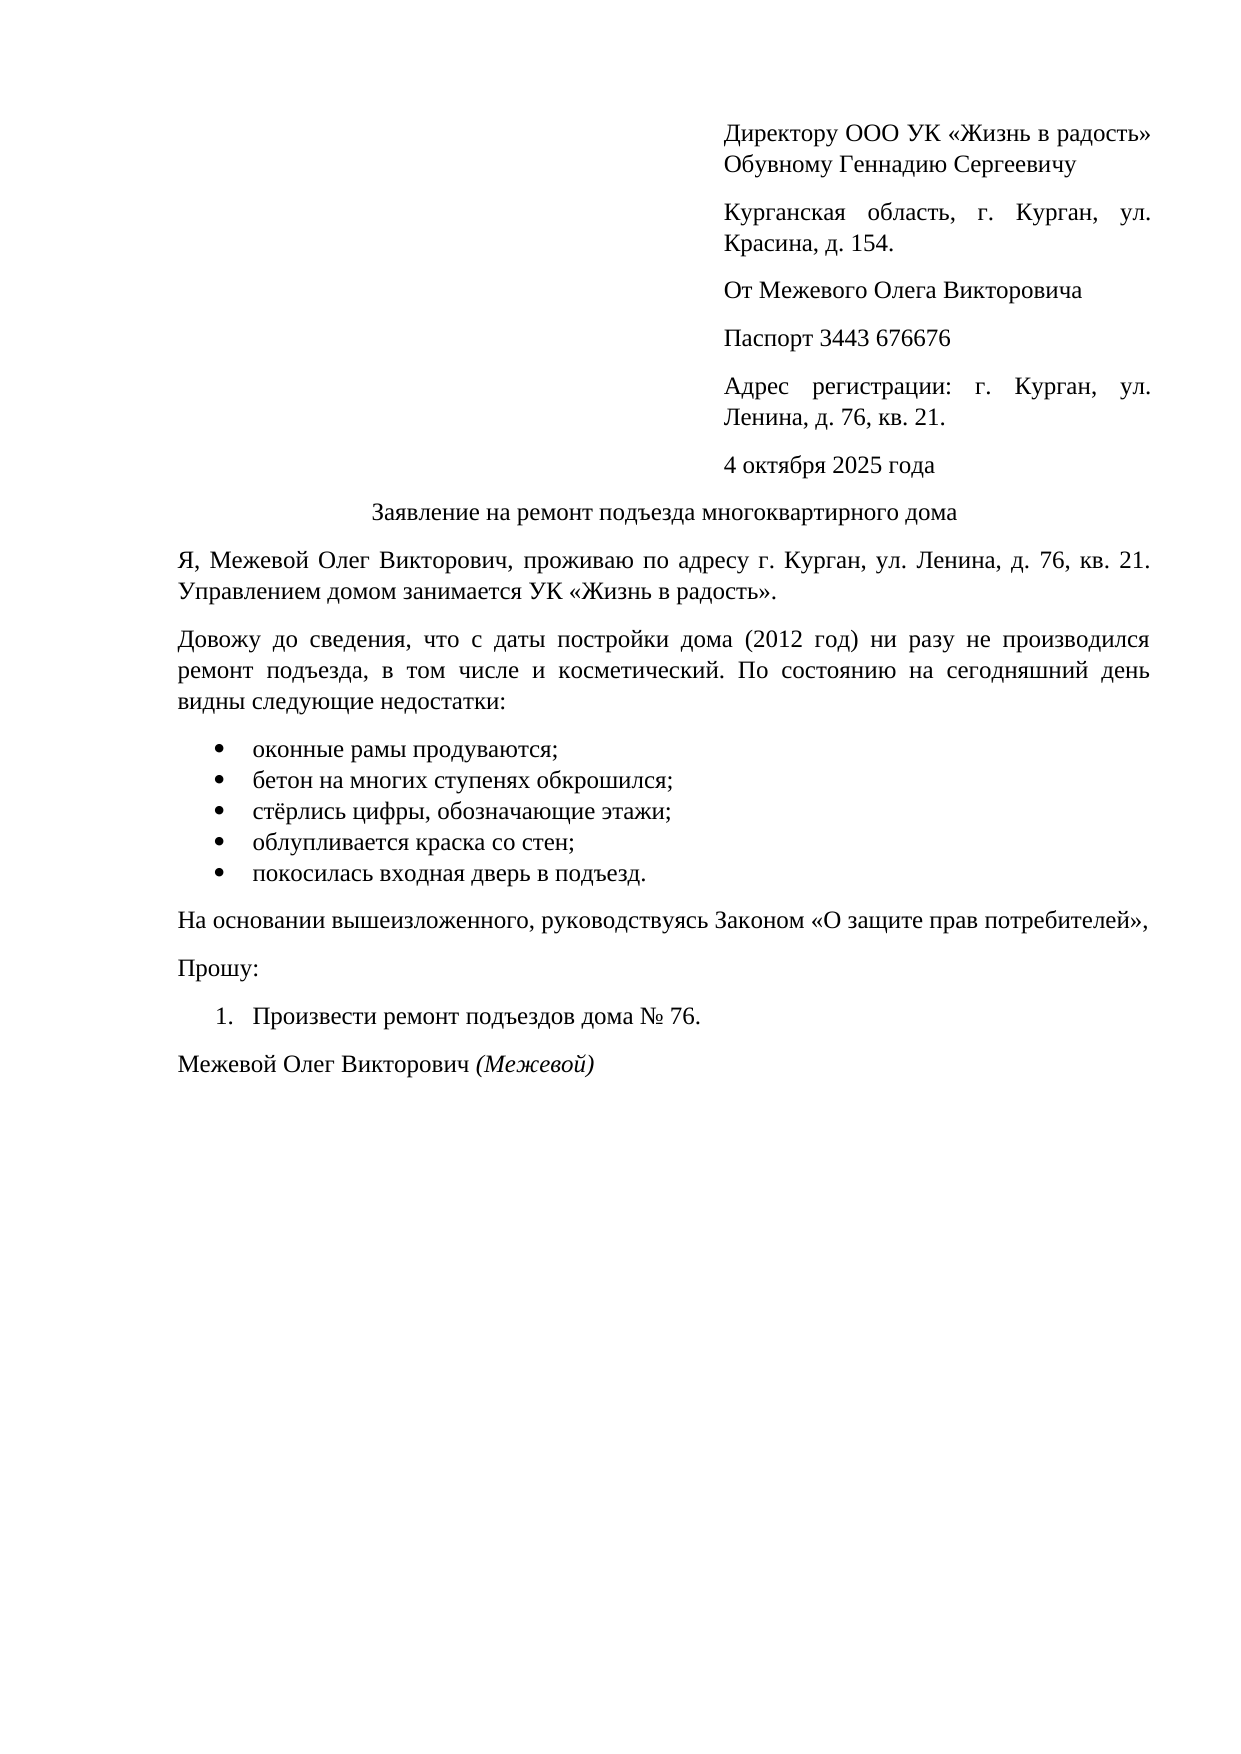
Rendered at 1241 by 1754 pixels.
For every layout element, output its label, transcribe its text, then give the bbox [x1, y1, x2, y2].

list Произвести ремонт подъездов дома № 76. [215, 1001, 1152, 1030]
list стёрлись цифры, обозначающие этажи; [215, 796, 1152, 824]
text Заявление на ремонт подъезда многоквартирного дома [177, 497, 1152, 526]
text Паспорт 3443 676676 [723, 323, 1152, 352]
text Курганская область, г. Курган, ул. Красина, д. 154. [723, 197, 1152, 257]
list оконные рамы продуваются; [215, 734, 1152, 762]
text Довожу до сведения, что с даты постройки дома (2012 год) ни разу не производился ремонт подъезда, в том числе и косметический. По состоянию на сегодняшний день видны следующие недостатки: [177, 624, 1152, 715]
text На основании вышеизложенного, руководствуясь Законом «О защите прав потребителей», [177, 906, 1152, 934]
text 4 октября 2025 года [723, 450, 1152, 478]
text Прошу: [177, 953, 1152, 982]
text От Межевого Олега Викторовича [723, 276, 1152, 304]
list покосилась входная дверь в подъезд. [215, 858, 1152, 887]
text Директору ООО УК «Жизнь в радость» Обувному Геннадию Сергеевичу [723, 118, 1152, 178]
text Межевой Олег Викторович (Межевой) [177, 1049, 1152, 1077]
text Адрес регистрации: г. Курган, ул. Ленина, д. 76, кв. 21. [723, 371, 1152, 431]
text Я, Межевой Олег Викторович, проживаю по адресу г. Курган, ул. Ленина, д. 76, кв. 21. Управлением домом занимается УК «Жизнь в радость». [177, 545, 1152, 605]
list бетон на многих ступенях обкрошился; [215, 765, 1152, 793]
list облупливается краска со стен; [215, 827, 1152, 856]
